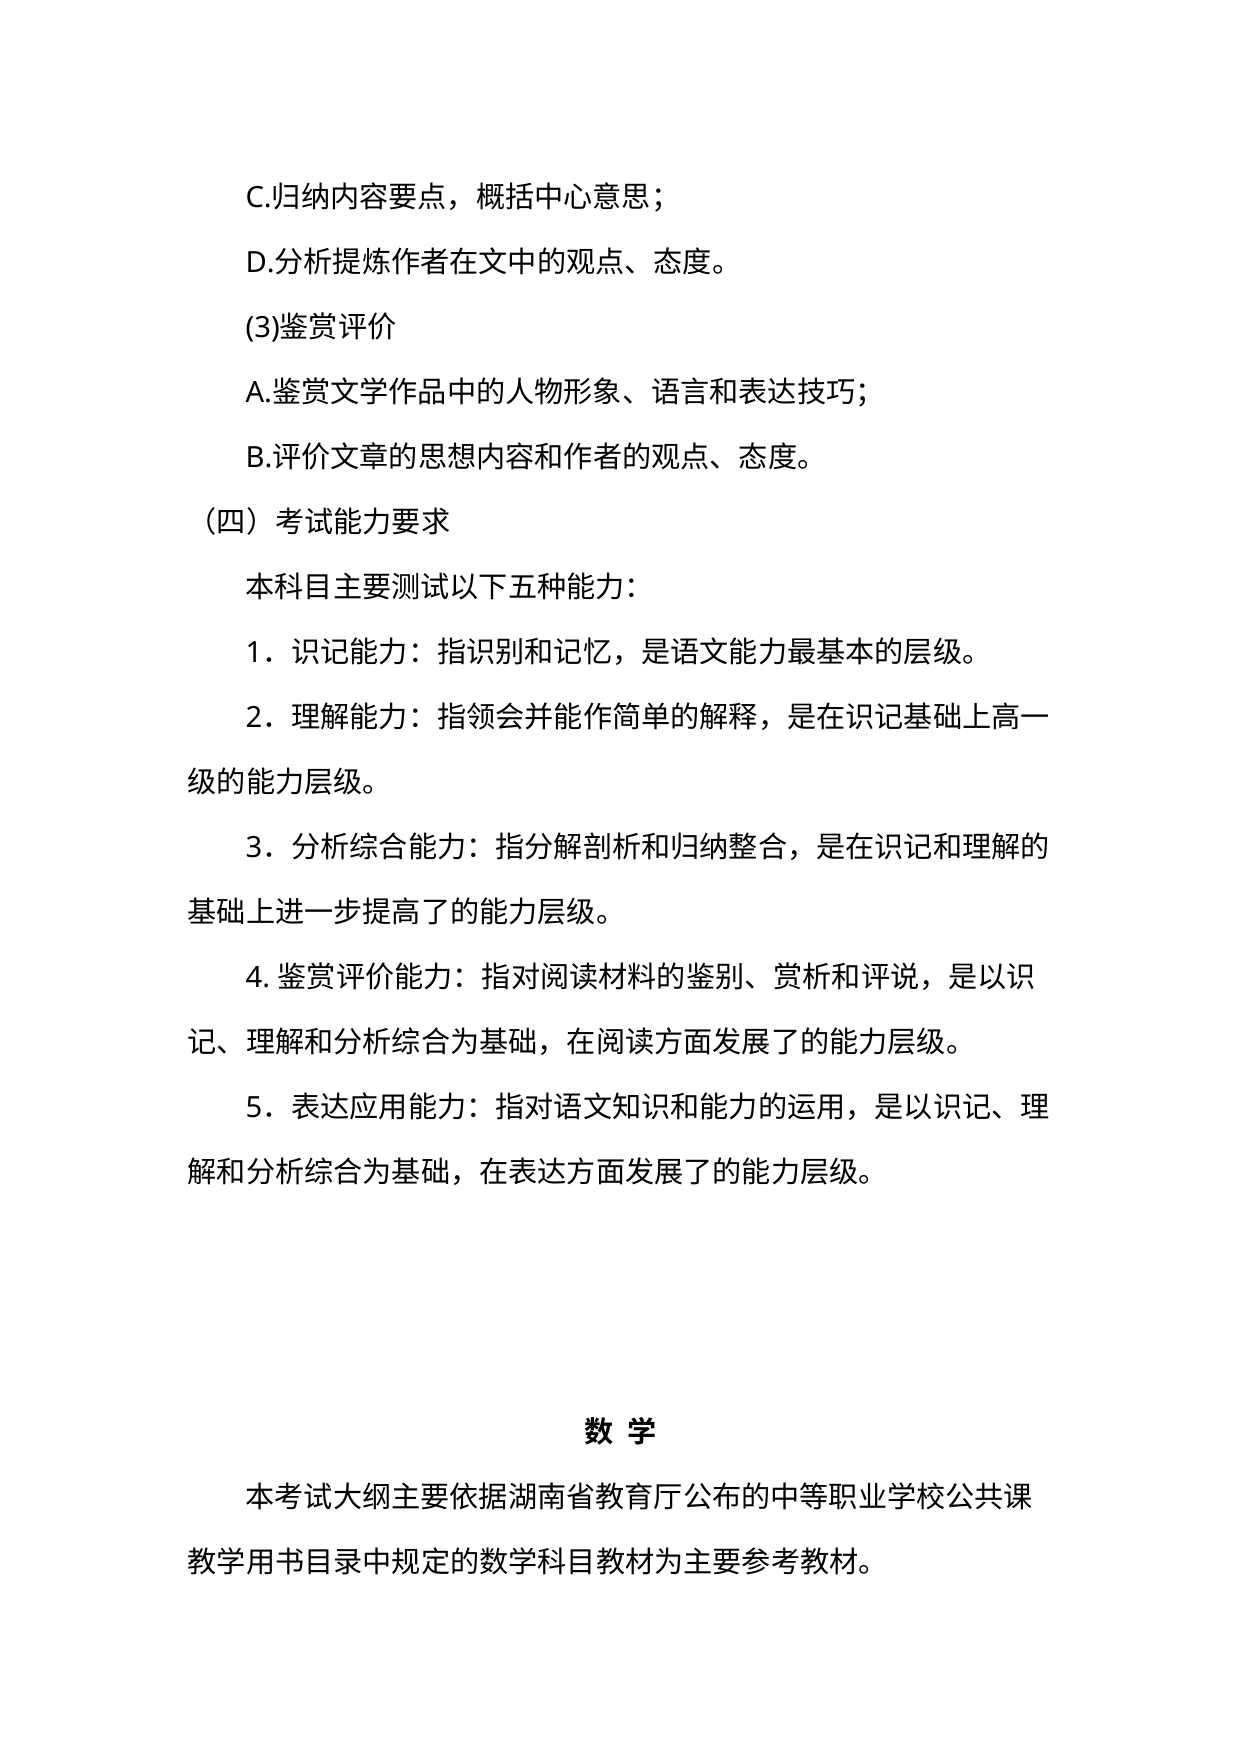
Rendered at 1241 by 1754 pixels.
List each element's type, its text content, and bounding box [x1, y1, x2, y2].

text 1．识记能力：指识别和记忆，是语文能力最基本的层级。 [187, 617, 1053, 682]
text 5．表达应用能力：指对语文知识和能力的运用，是以识记、理解和分析综合为基础，在表达方面发展了的能力层级。 [187, 1072, 1053, 1202]
text 3．分析综合能力：指分解剖析和归纳整合，是在识记和理解的基础上进一步提高了的能力层级。 [187, 812, 1053, 942]
text 2．理解能力：指领会并能作简单的解释，是在识记基础上高一级的能力层级。 [187, 682, 1053, 812]
text 本科目主要测试以下五种能力： [187, 552, 1053, 617]
text 本考试大纲主要依据湖南省教育厅公布的中等职业学校公共课教学用书目录中规定的数学科目教材为主要参考教材。 [187, 1462, 1053, 1592]
text 4. 鉴赏评价能力：指对阅读材料的鉴别、赏析和评说，是以识记、理解和分析综合为基础，在阅读方面发展了的能力层级。 [187, 942, 1053, 1072]
text (3)鉴赏评价 [187, 292, 1053, 357]
text B.评价文章的思想内容和作者的观点、态度。 （四）考试能力要求 [187, 422, 1053, 552]
text C.归纳内容要点，概括中心意思； [187, 162, 1053, 227]
text A.鉴赏文学作品中的人物形象、语言和表达技巧； [187, 357, 1053, 422]
text 数 学 [187, 1397, 1053, 1462]
text D.分析提炼作者在文中的观点、态度。 [187, 227, 1053, 292]
